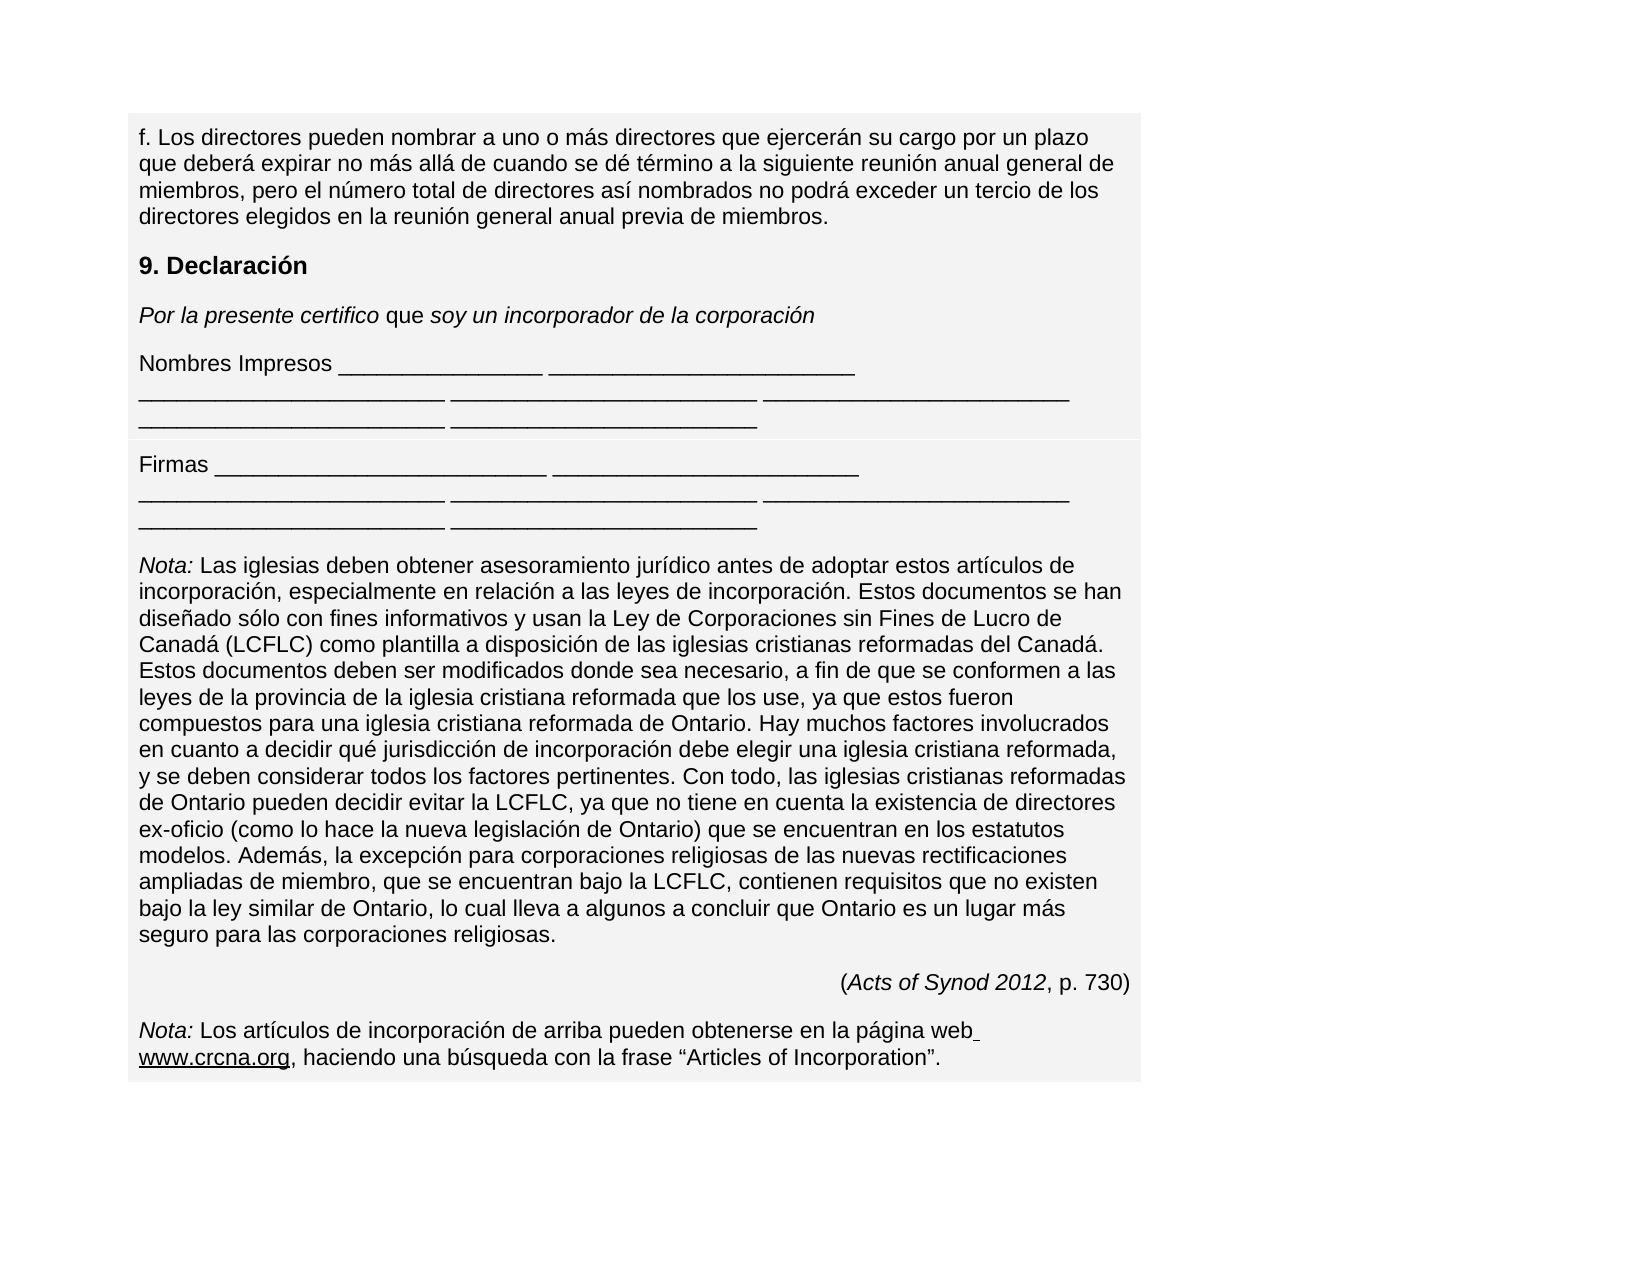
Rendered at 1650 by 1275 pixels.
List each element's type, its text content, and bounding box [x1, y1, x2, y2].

table_cell Por la presente certifico que soy un incorporador de la corporación [129, 291, 1140, 339]
table_cell (Acts of Synod 2012, p. 730) [129, 959, 1140, 1006]
table_cell Nota: Los artículos de incorporación de arriba pueden obtenerse en la página web www.crcna.org, haciendo una búsqueda con la frase “Articles of Incorporation”. [129, 1007, 1140, 1081]
table_cell Firmas __________________________ ________________________ ________________________ ________________________ ________________________ ________________________ ________________________ [129, 441, 1140, 541]
table_cell Nota: Las iglesias deben obtener asesoramiento jurídico antes de adoptar estos artículos de incorporación, especialmente en relación a las leyes de incorporación. Estos documentos se han diseñado sólo con fines informativos y usan la Ley de Corporaciones sin Fines de Lucro de Canadá (LCFLC) como plantilla a disposición de las iglesias cristianas reformadas del Canadá. Estos documentos deben ser modificados donde sea necesario, a fin de que se conformen a las leyes de la provincia de la iglesia cristiana reformada que los use, ya que estos fueron compuestos para una iglesia cristiana reformada de Ontario. Hay muchos factores involucrados en cuanto a decidir qué jurisdicción de incorporación debe elegir una iglesia cristiana reformada, y se deben considerar todos los factores pertinentes. Con todo, las iglesias cristianas reformadas de Ontario pueden decidir evitar la LCFLC, ya que no tiene en cuenta la existencia de directores ex-oficio (como lo hace la nueva legislación de Ontario) que se encuentran en los estatutos modelos. Además, la excepción para corporaciones religiosas de las nuevas rectificaciones ampliadas de miembro, que se encuentran bajo la LCFLC, contienen requisitos que no existen bajo la ley similar de Ontario, lo cual lleva a algunos a concluir que Ontario es un lugar más seguro para las corporaciones religiosas. [129, 542, 1140, 958]
table_cell f. Los directores pueden nombrar a uno o más directores que ejercerán su cargo por un plazo que deberá expirar no más allá de cuando se dé término a la siguiente reunión anual general de miembros, pero el número total de directores así nombrados no podrá exceder un tercio de los directores elegidos en la reunión general anual previa de miembros. [129, 114, 1140, 240]
table_cell Nombres Impresos ________________ ________________________ ________________________ ________________________ ________________________ ________________________ ________________________ [129, 340, 1140, 439]
table_cell 9. Declaración [129, 241, 1140, 290]
